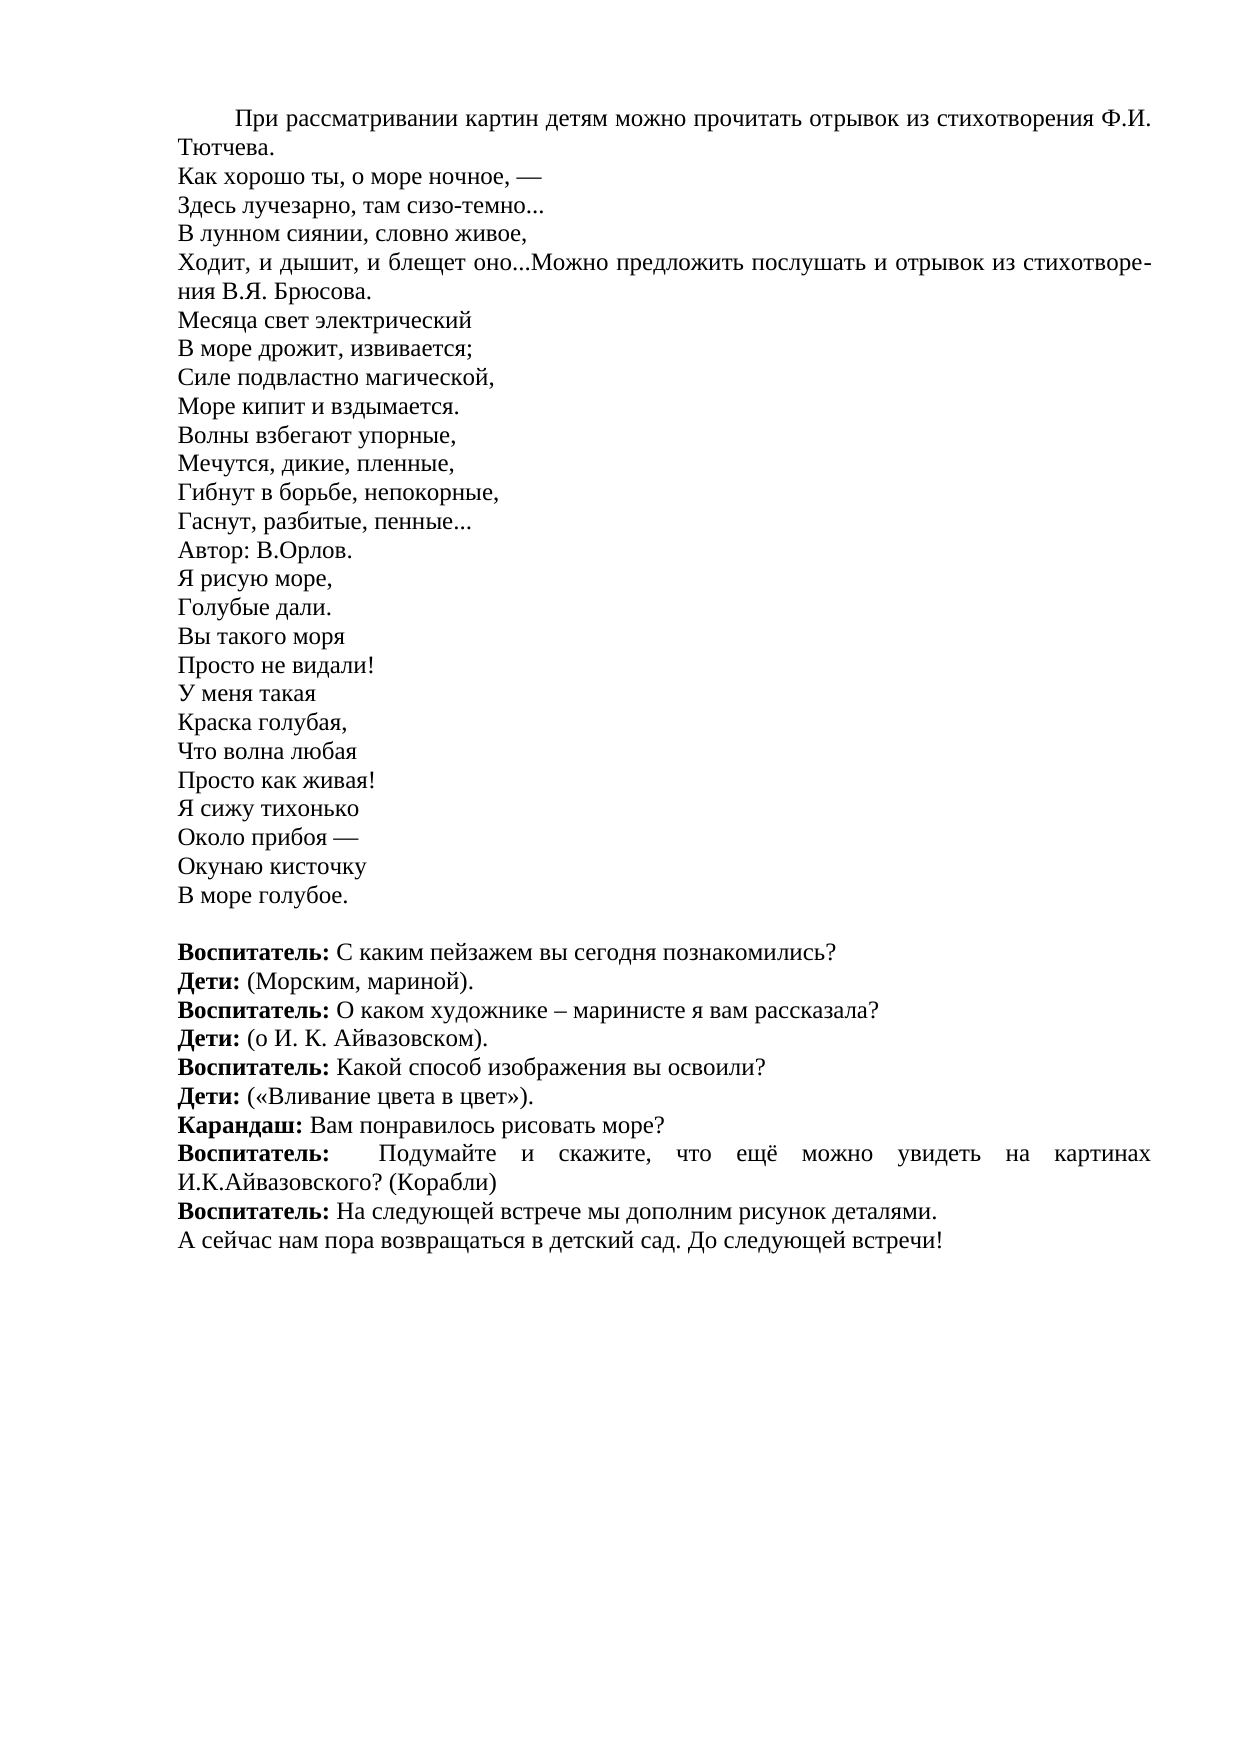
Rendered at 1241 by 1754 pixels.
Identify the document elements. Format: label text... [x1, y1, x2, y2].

text Силе подвластно магической, [177, 362, 1152, 391]
text При рассматривании картин детям можно прочитать отрывок из стихотворения Ф.И. Тютчева. [177, 103, 1152, 161]
text Дети: (о И. К. Айвазовском). [177, 1023, 1152, 1052]
text Гаснут, разбитые, пенные... [177, 506, 1152, 535]
text В море дрожит, извивается; [177, 333, 1152, 362]
text Карандаш: Вам понравилось рисовать море? [177, 1110, 1152, 1138]
text Дети: (Морским, мариной). [177, 966, 1152, 995]
text Воспитатель: На следующей встрече мы дополним рисунок деталями. [177, 1196, 1152, 1225]
text Автор: В.Орлов. [177, 535, 1152, 563]
text Здесь лучезарно, там сизо-темно... [177, 190, 1152, 218]
text Волны взбегают упорные, [177, 420, 1152, 448]
text Я рисую море, Голубые дали. Вы такого моря Просто не видали! У меня такая Краска голубая, Что волна любая Просто как живая! Я сижу тихонько Около прибоя — Окунаю кисточку В море голубое. [177, 563, 1152, 908]
text Море кипит и вздымается. [177, 391, 1152, 420]
text Как хорошо ты, о море ночное, — [177, 161, 1152, 190]
text Воспитатель: Подумайте и скажите, что ещё можно увидеть на картинах И.К.Айвазовского? (Корабли) [177, 1138, 1152, 1196]
text В лунном сиянии, словно живое, [177, 218, 1152, 247]
text Воспитатель: Какой способ изображения вы освоили? [177, 1052, 1152, 1081]
text Месяца свет электрический [177, 305, 1152, 333]
text Дети: («Вливание цвета в цвет»). [177, 1081, 1152, 1110]
text Ходит, и дышит, и блещет оно...Можно предложить послушать и отрывок из стихотворения В.Я. Брюсова. [177, 247, 1152, 305]
text Гибнут в борьбе, непокорные, [177, 477, 1152, 506]
text Воспитатель: С каким пейзажем вы сегодня познакомились? [177, 937, 1152, 966]
text Воспитатель: О каком художнике – маринисте я вам рассказала? [177, 995, 1152, 1023]
text А сейчас нам пора возвращаться в детский сад. До следующей встречи! [177, 1225, 1152, 1253]
text Мечутся, дикие, пленные, [177, 448, 1152, 477]
